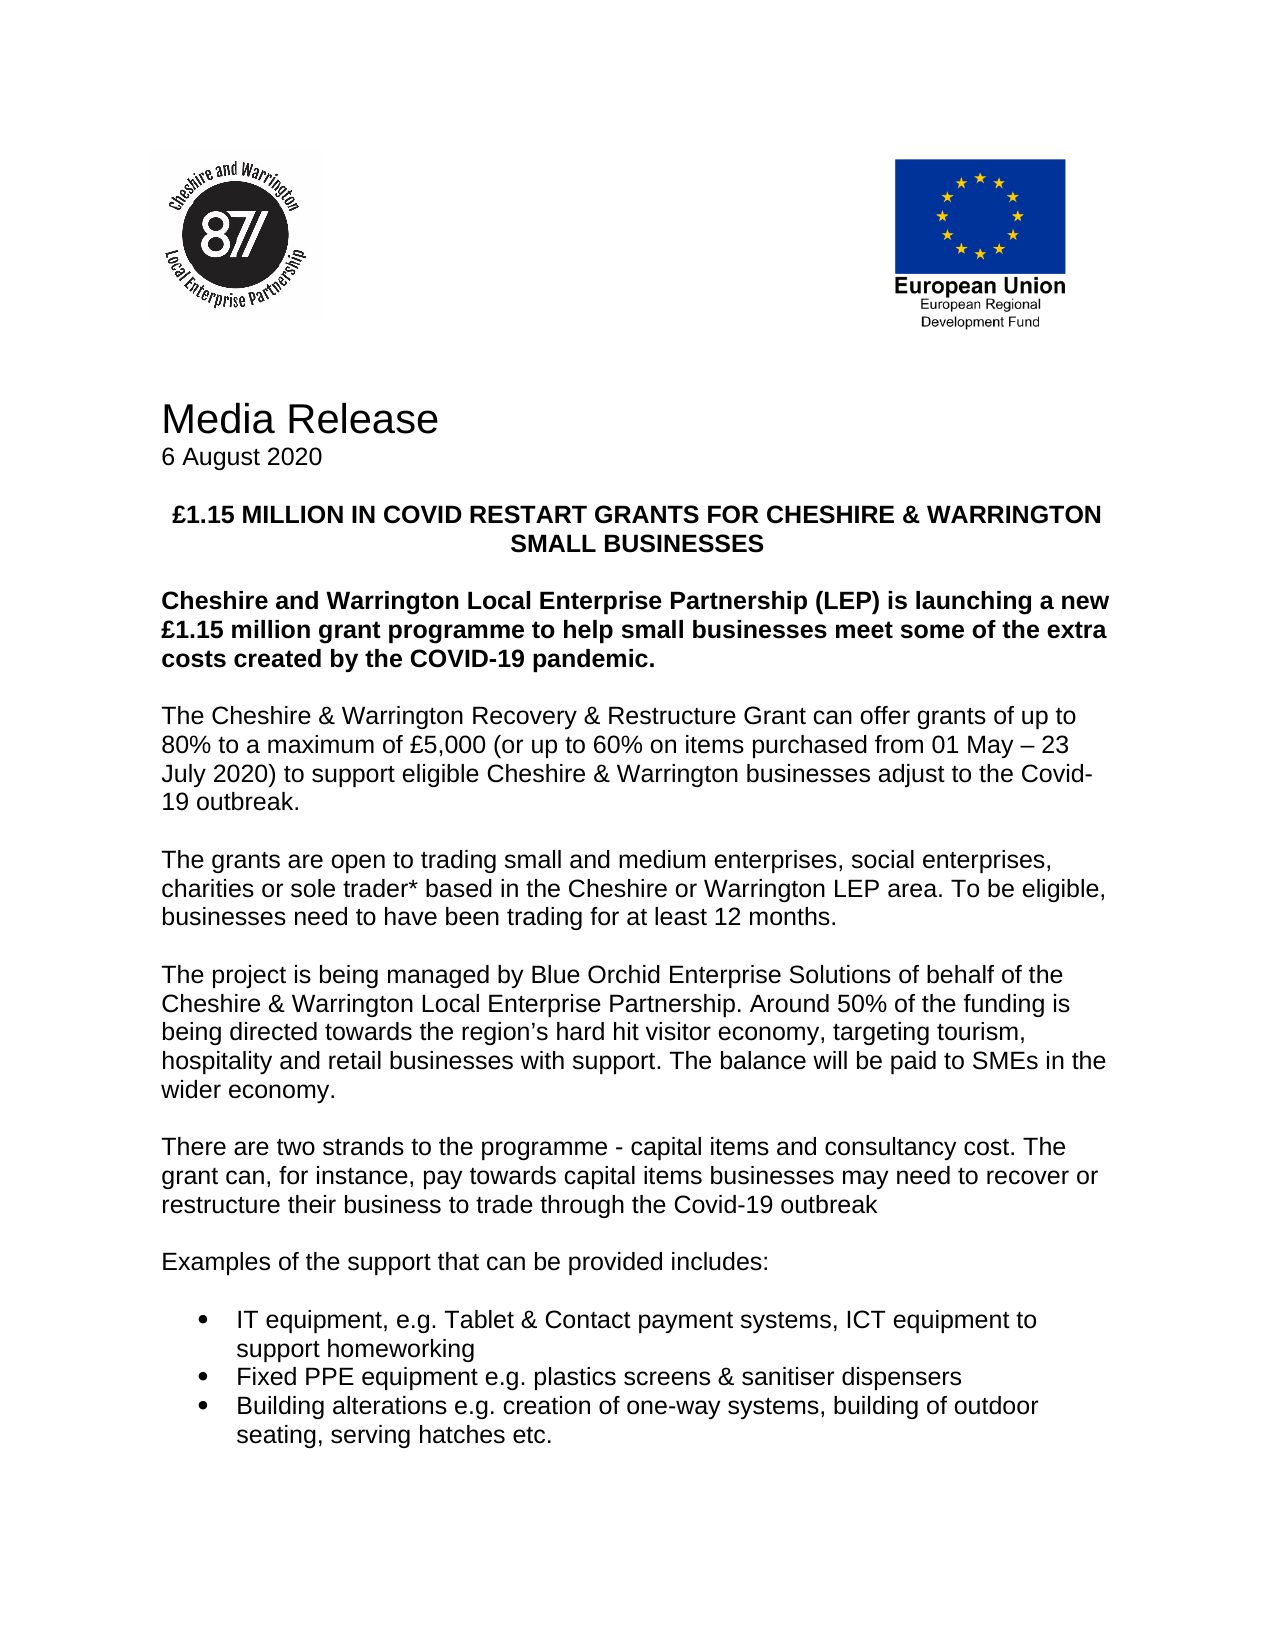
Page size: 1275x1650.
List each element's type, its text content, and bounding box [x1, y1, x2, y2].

table_header Media Release 6 August 2020 [150, 150, 1124, 471]
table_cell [150, 471, 1124, 1478]
picture [150, 150, 323, 321]
